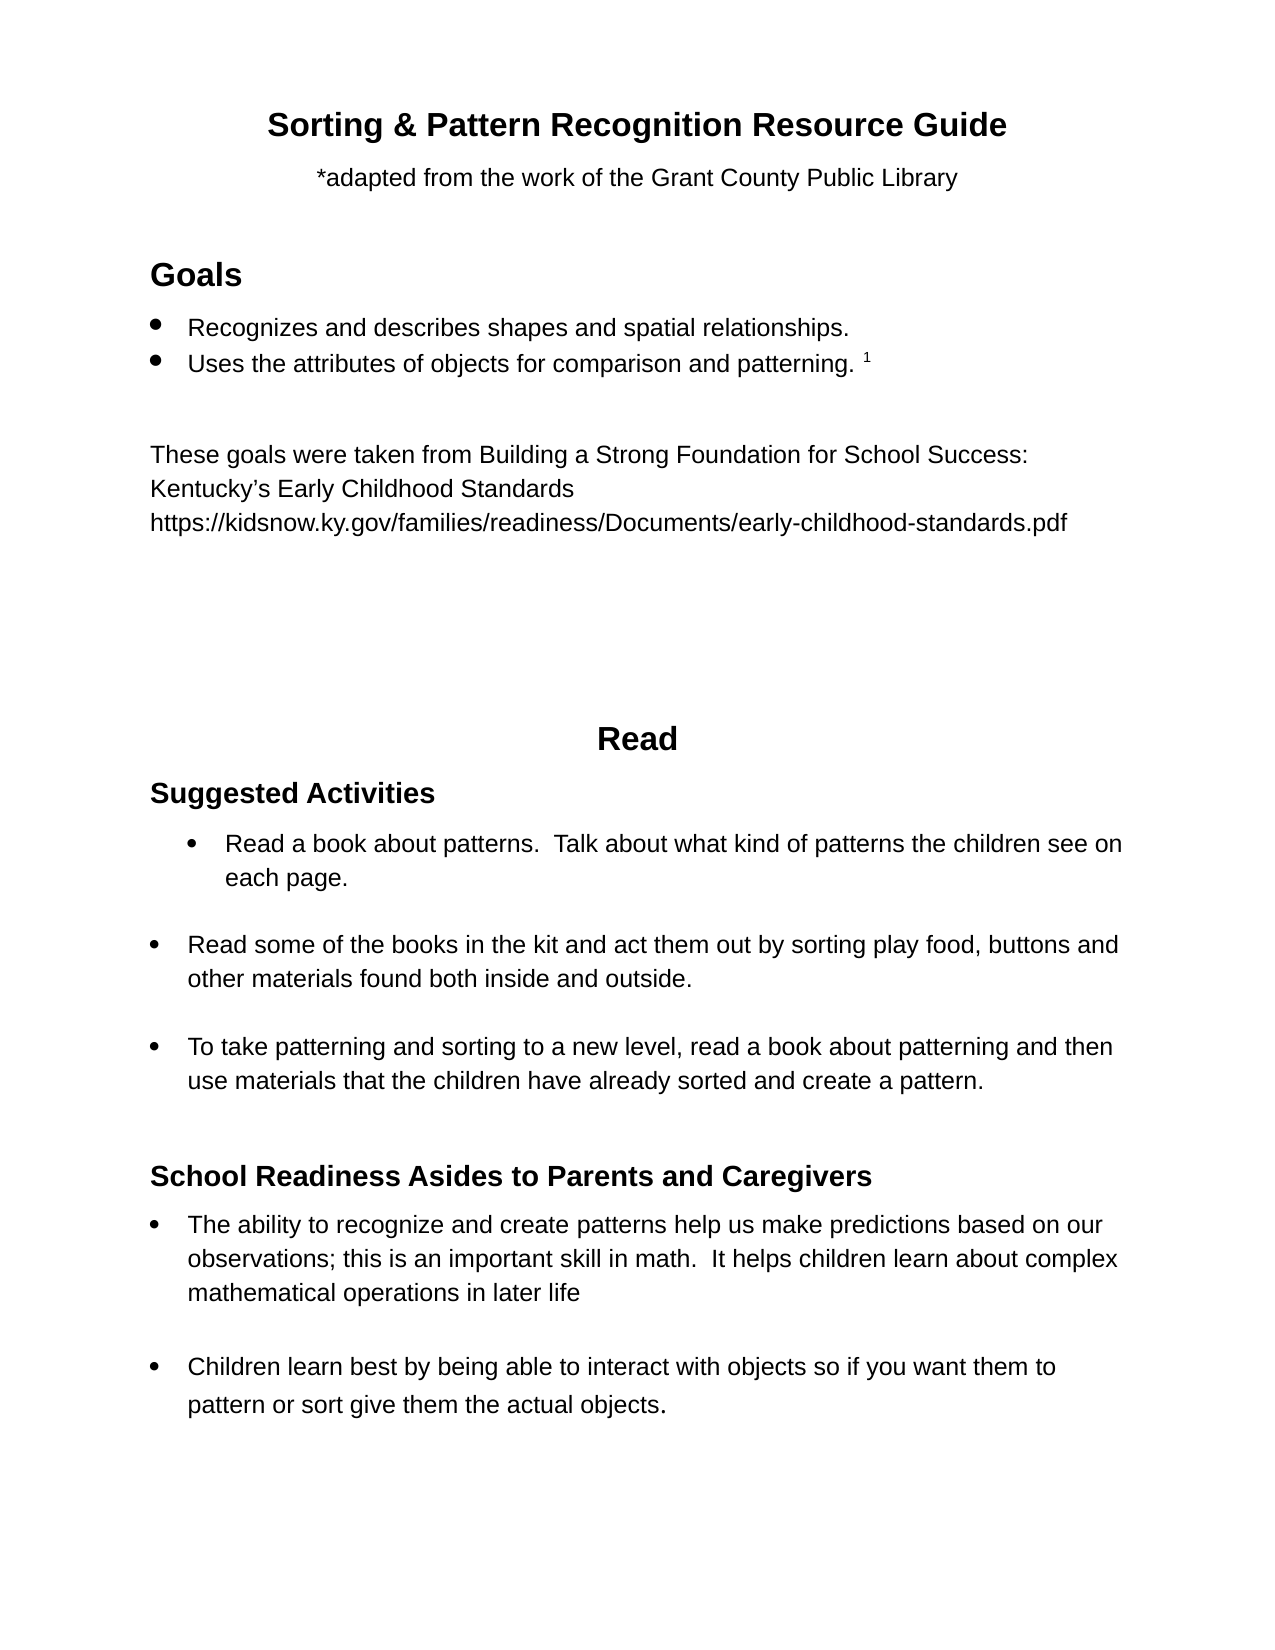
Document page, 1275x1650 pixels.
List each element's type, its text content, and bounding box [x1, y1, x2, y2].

list Read some of the books in the kit and act them out by sorting play food, buttons and other materials found both inside and outside. [150, 930, 1125, 993]
text School Readiness Asides to Parents and Caregivers [150, 1158, 1125, 1192]
text Goals [150, 256, 1125, 294]
list Recognizes and describes shapes and spatial relationships. [150, 313, 1125, 344]
text *adapted from the work of the Grant County Public Library [150, 163, 1125, 192]
text Read [150, 719, 1125, 757]
list Children learn best by being able to interact with objects so if you want them to pattern or sort give them the actual objects. [150, 1352, 1125, 1421]
list To take patterning and sorting to a new level, read a book about patterning and then use materials that the children have already sorted and create a pattern. [150, 1032, 1125, 1094]
text These goals were taken from Building a Strong Foundation for School Success: Kentucky’s Early Childhood Standards https://kidsnow.ky.gov/families/readiness/Documents/early-childhood-standards.pdf [150, 440, 1125, 537]
text Sorting & Pattern Recognition Resource Guide [150, 105, 1125, 143]
list Read a book about patterns. Talk about what kind of patterns the children see on each page. [187, 828, 1125, 891]
text Suggested Activities [150, 777, 1125, 810]
list The ability to recognize and create patterns help us make predictions based on our observations; this is an important skill in math. It helps children learn about complex mathematical operations in later life [150, 1211, 1125, 1307]
list Uses the attributes of objects for comparison and patterning. 1 [150, 349, 1125, 380]
